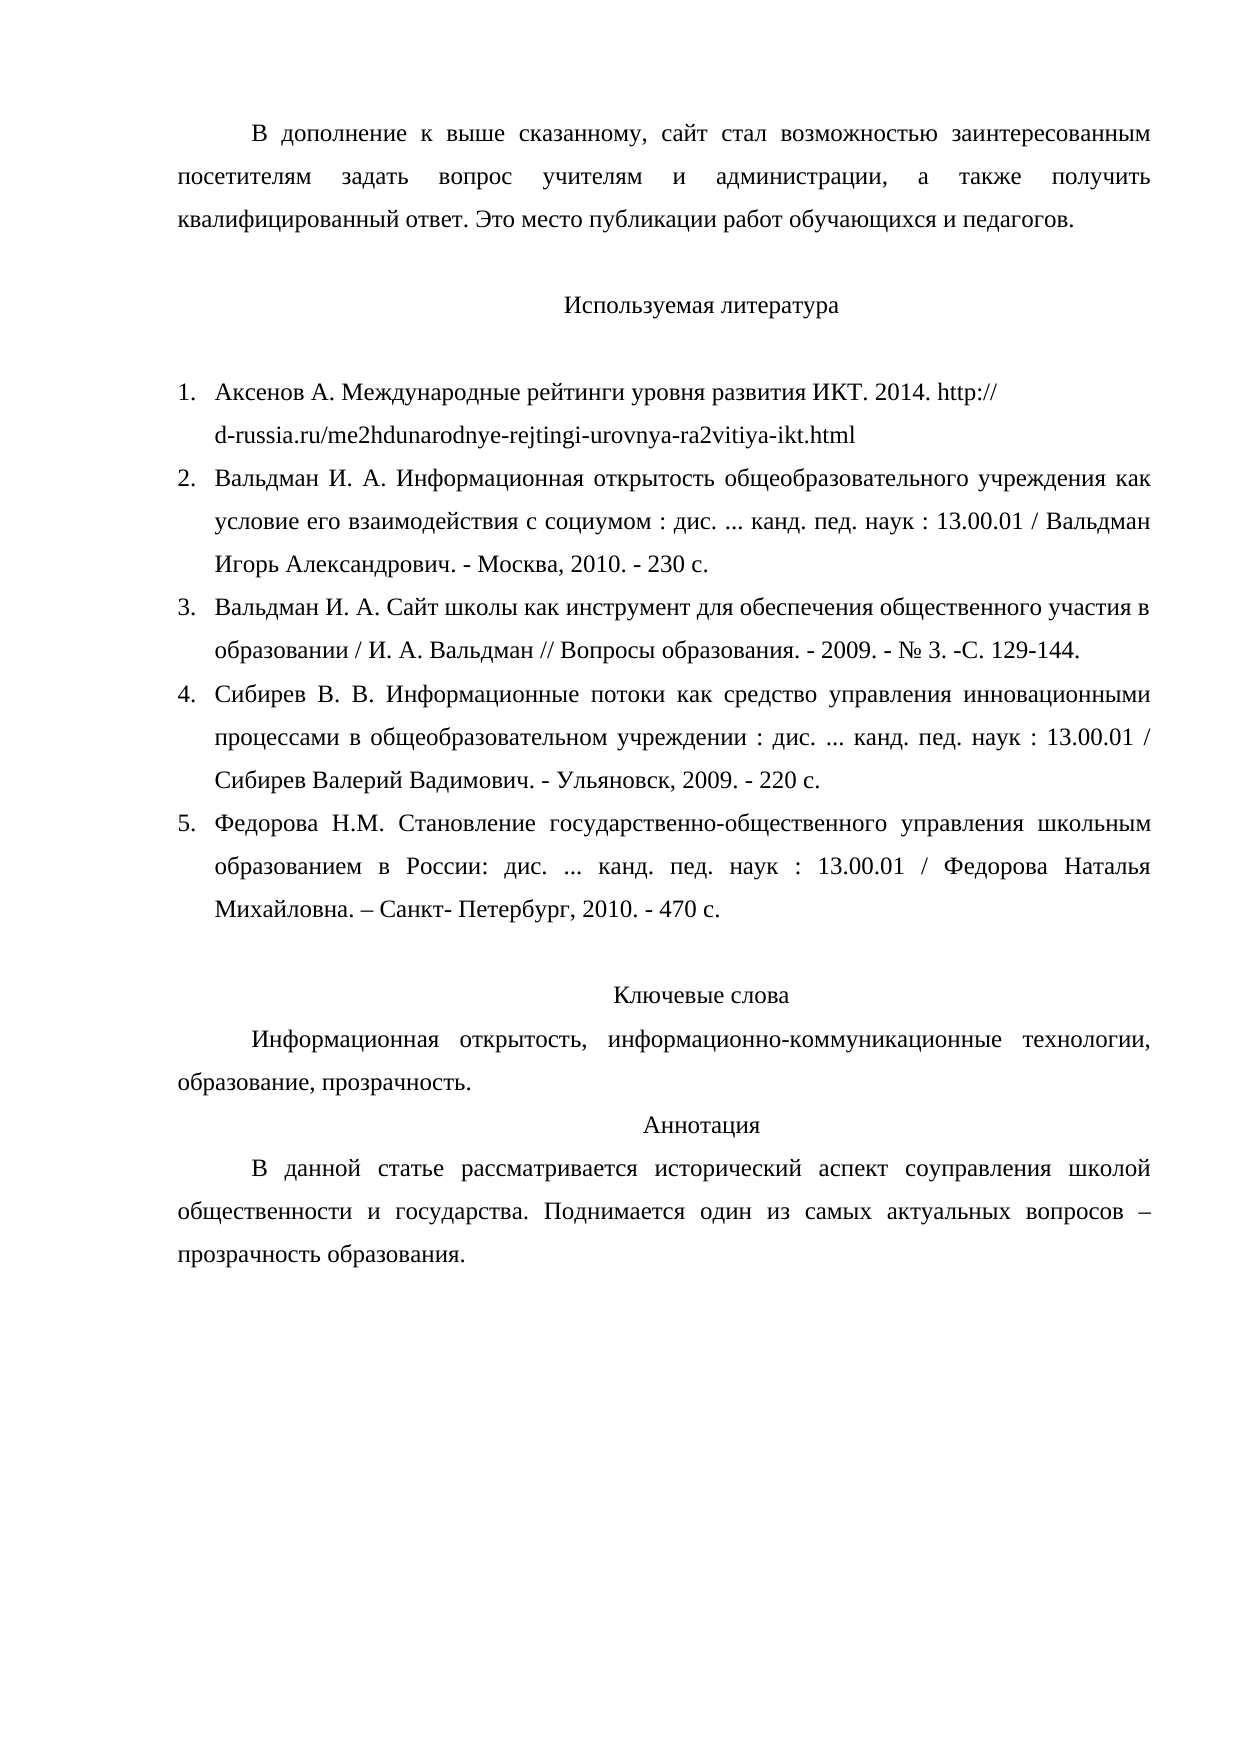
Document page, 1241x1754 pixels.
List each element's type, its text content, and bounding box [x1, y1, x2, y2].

list Вальдман И. А. Сайт школы как инструмент для обеспечения общественного участия в образовании / И. А. Вальдман // Вопросы образования. - 2009. - № 3. -С. 129-144. [177, 592, 1152, 664]
list Сибирев В. В. Информационные потоки как средство управления инновационными процессами в общеобразовательном учреждении : дис. ... канд. пед. наук : 13.00.01 / Сибирев Валерий Вадимович. - Ульяновск, 2009. - 220 с. [177, 679, 1152, 794]
list Федорова Н.М. Становление государственно-общественного управления школьным образованием в России: дис. ... канд. пед. наук : 13.00.01 / Федорова Наталья Михайловна. – Санкт- Петербург, 2010. - 470 с. [177, 808, 1152, 923]
text Ключевые слова [177, 981, 1152, 1009]
list Вальдман И. А. Информационная открытость общеобразовательного учреждения как условие его взаимодействия с социумом : дис. ... канд. пед. наук : 13.00.01 / Вальдман Игорь Александрович. - Москва, 2010. - 230 с. [177, 463, 1152, 578]
list Аксенов А. Международные рейтинги уровня развития ИКТ. 2014. http:// d-russia.ru/me2hdunarodnye-rejtingi-urovnya-ra2vitiya-ikt.html [177, 377, 1152, 449]
text Информационная открытость, информационно-коммуникационные технологии, образование, прозрачность. [177, 1024, 1152, 1096]
text Аннотация [177, 1110, 1152, 1139]
text Используемая литература [177, 291, 1152, 319]
text В дополнение к выше сказанному, сайт стал возможностью заинтересованным посетителям задать вопрос учителям и администрации, а также получить квалифицированный ответ. Это место публикации работ обучающихся и педагогов. [177, 118, 1152, 233]
list В данной статье рассматривается исторический аспект соуправления школой общественности и государства. Поднимается один из самых актуальных вопросов – прозрачность образования. [177, 1153, 1152, 1268]
